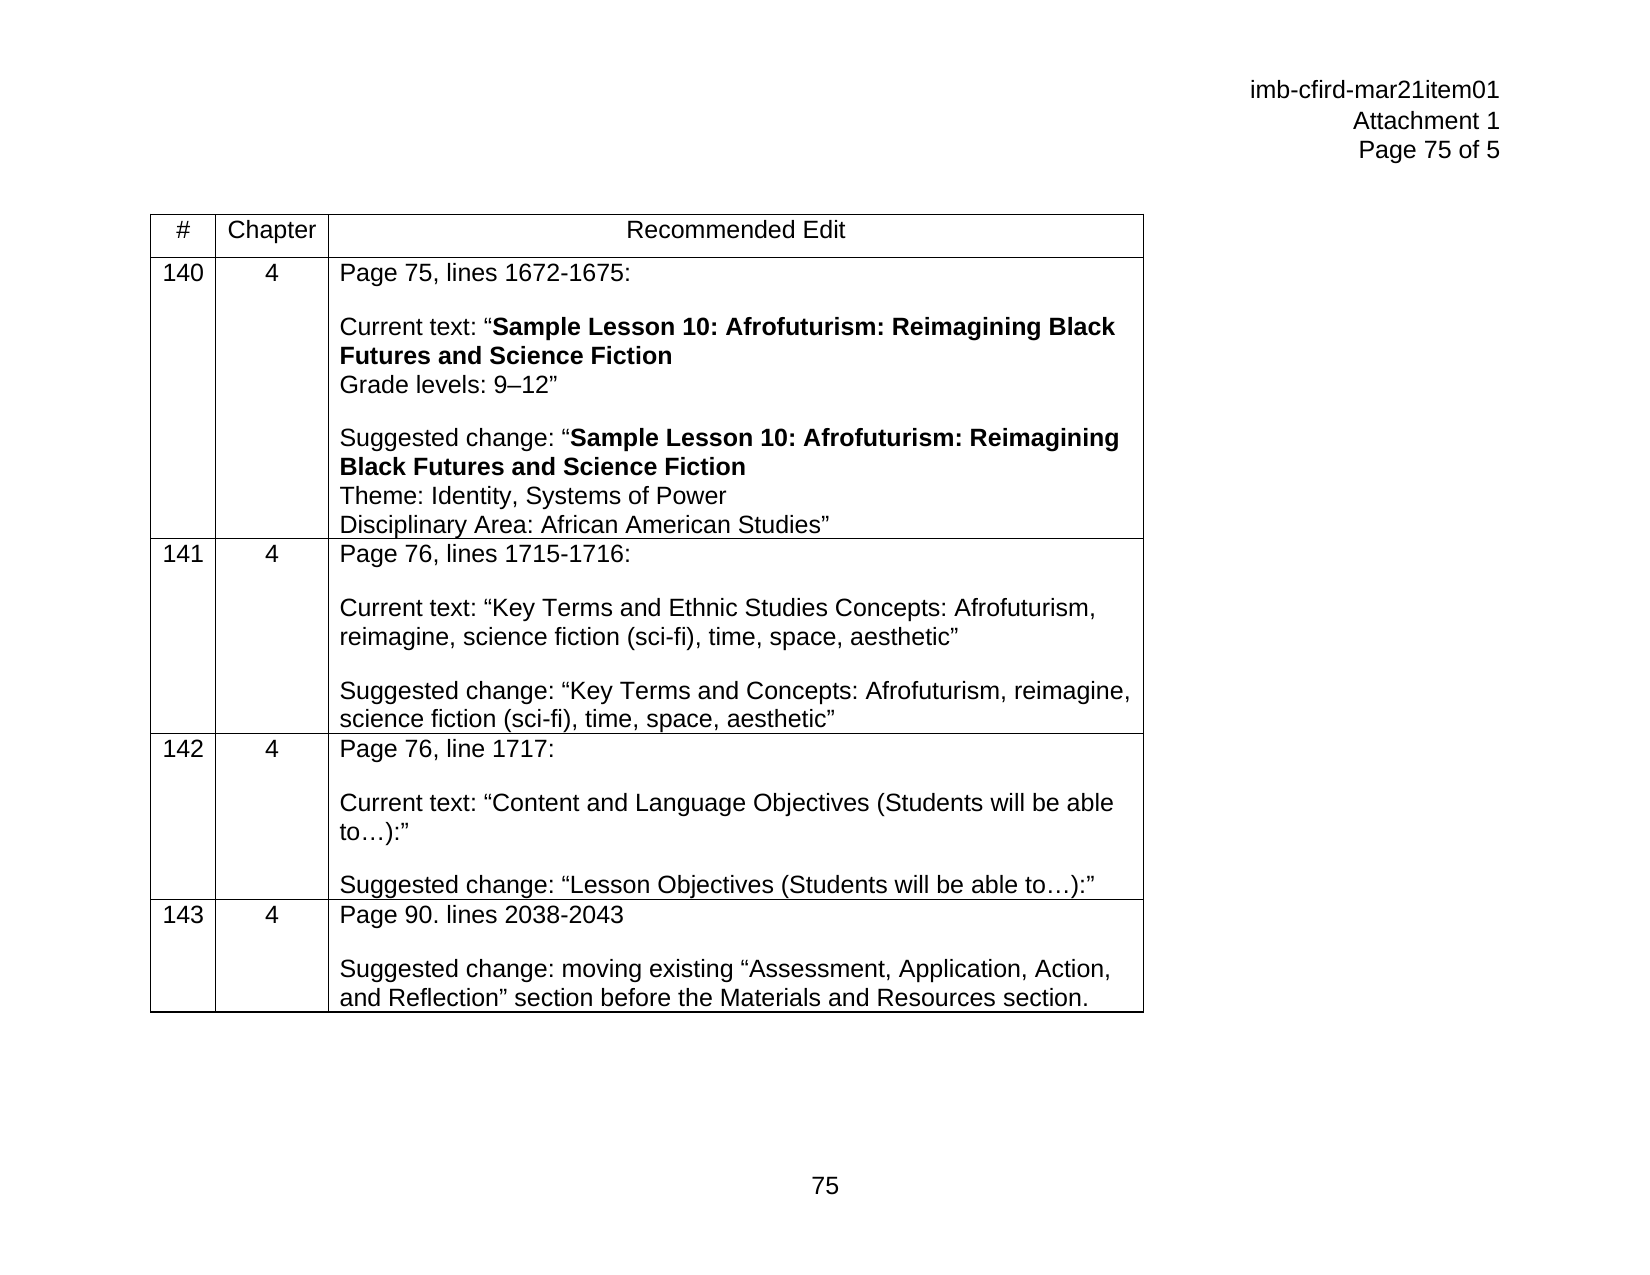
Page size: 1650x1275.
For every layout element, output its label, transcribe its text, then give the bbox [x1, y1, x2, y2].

table_cell Page 90. lines 2038-2043 Suggested change: moving existing “Assessment, Application, Action, and Reflection” section before the Materials and Resources section. [329, 900, 1143, 1011]
table_cell 140 [151, 258, 215, 538]
table_header Chapter [216, 215, 328, 257]
table_cell Page 75, lines 1672-1675: Current text: “Sample Lesson 10: Afrofuturism: Reimagining Black Futures and Science Fiction Grade levels: 9–12” Suggested change: “Sample Lesson 10: Afrofuturism: Reimagining Black Futures and Science Fiction Theme: Identity, Systems of Power Disciplinary Area: African American Studies” [329, 258, 1143, 538]
table_cell 141 [151, 539, 215, 733]
table_cell 4 [216, 734, 328, 899]
table_cell 4 [216, 258, 328, 538]
table_header # [151, 215, 215, 257]
table_header Recommended Edit [329, 215, 1143, 257]
table_cell Page 76, line 1717: Current text: “Content and Language Objectives (Students will be able to…):” Suggested change: “Lesson Objectives (Students will be able to…):” [329, 734, 1143, 899]
table_cell Page 76, lines 1715-1716: Current text: “Key Terms and Ethnic Studies Concepts: Afrofuturism, reimagine, science fiction (sci-fi), time, space, aesthetic” Suggested change: “Key Terms and Concepts: Afrofuturism, reimagine, science fiction (sci-fi), time, space, aesthetic” [329, 539, 1143, 733]
table_cell 142 [151, 734, 215, 899]
table_cell 4 [216, 539, 328, 733]
table_cell 4 [216, 900, 328, 1011]
table_cell 143 [151, 900, 215, 1011]
